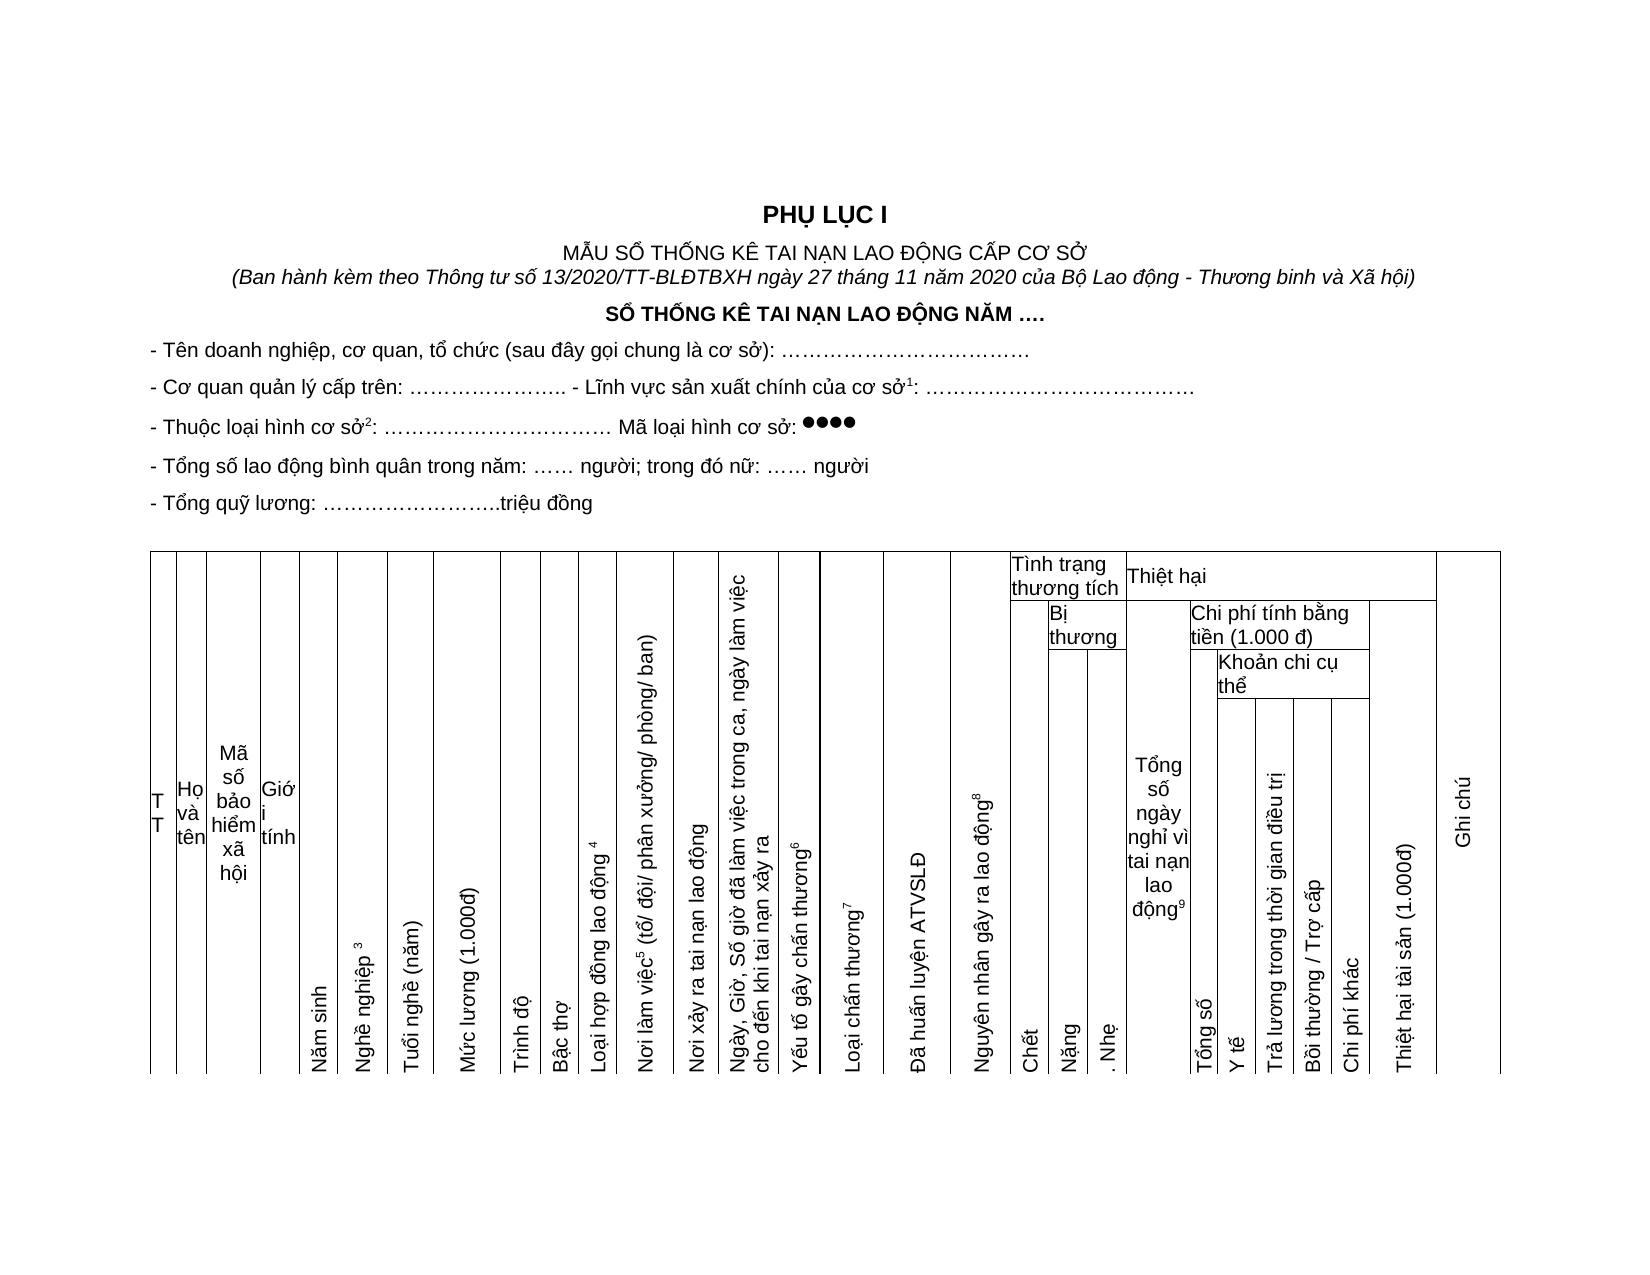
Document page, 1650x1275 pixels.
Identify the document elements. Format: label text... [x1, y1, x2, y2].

table_header Ghi chú [1437, 552, 1500, 1074]
table_cell Trả lương trong thời gian điều trị [1256, 699, 1293, 1074]
text - Tên doanh nghiệp, cơ quan, tổ chức (sau đây gọi chung là cơ sở): ……………………………… [150, 338, 1500, 362]
text SỔ THỐNG KÊ TAI NẠN LAO ĐỘNG NĂM …. [150, 302, 1500, 326]
table_header Loại hợp đồng lao động 4 [579, 552, 616, 1074]
table_cell . Nhẹ [1088, 650, 1126, 1074]
table_cell Chi phí tính bằng tiền (1.000 đ) [1191, 601, 1369, 649]
table_header Nghề nghiệp 3 [338, 552, 387, 1074]
table_header Trình độ [501, 552, 540, 1074]
table_cell Bị thương [1049, 601, 1126, 649]
table_header TT [151, 552, 176, 1074]
table_header Tuổi nghề (năm) [388, 552, 433, 1074]
table_header Mức lương (1.000đ) [434, 552, 500, 1074]
text MẪU SỔ THỐNG KÊ TAI NẠN LAO ĐỘNG CẤP CƠ SỞ (Ban hành kèm theo Thông tư số 13/2020/TT-BLĐTBXH ngày 27 tháng 11 năm 2020 của Bộ Lao động - Thương binh và Xã hội) [150, 241, 1500, 289]
table_header Nguyên nhân gây ra lao động8 [951, 552, 1010, 1074]
table_header Họ và tên [177, 552, 206, 1074]
table_cell Tổng số [1191, 650, 1217, 1074]
table_cell Thiệt hại tài sản (1.000đ) [1370, 601, 1436, 1074]
table_header Yếu tố gây chấn thương6 [779, 552, 819, 1074]
table_cell Khoản chi cụ thể [1218, 650, 1369, 698]
table_header Thiệt hại [1127, 552, 1436, 600]
table_header Giới tính [261, 552, 299, 1074]
text - Thuộc loại hình cơ sở2: …………………………… Mã loại hình cơ sở: [150, 411, 1500, 441]
text PHỤ LỤC I [150, 200, 1500, 229]
text - Tổng số lao động bình quân trong năm: …… người; trong đó nữ: …… người [150, 454, 1500, 478]
table_header Bậc thợ [541, 552, 578, 1074]
table_cell Chi phí khác [1332, 699, 1369, 1074]
table_header Nơi xảy ra tai nạn lao động [674, 552, 718, 1074]
table_cell Y tế [1218, 699, 1255, 1074]
table_header Năm sinh [300, 552, 337, 1074]
table_cell Chết [1011, 601, 1048, 1074]
table_header Đã huấn luyện ATVSLĐ [884, 552, 950, 1074]
table_header Loại chấn thương7 [821, 552, 883, 1074]
table_cell Tổng số ngày nghỉ vì tai nạn lao động9 [1127, 601, 1190, 1074]
text - Tổng quỹ lương: ……………………..triệu đồng [150, 490, 1500, 514]
table_header Nơi làm việc5 (tổ/ đội/ phân xưởng/ phòng/ ban) [617, 552, 673, 1074]
table_header Tình trạng thương tích [1011, 552, 1126, 600]
table_header Mã số bảo hiểm xã hội [207, 552, 260, 1074]
text - Cơ quan quản lý cấp trên: ………………….. - Lĩnh vực sản xuất chính của cơ sở1: ………………………………… [150, 374, 1500, 398]
table_cell Nặng [1049, 650, 1087, 1074]
table_header Ngày, Giờ, Số giờ đã làm việc trong ca, ngày làm việc cho đến khi tai nạn xảy ra [719, 552, 778, 1074]
table_cell Bồi thường / Trợ cấp [1294, 699, 1331, 1074]
